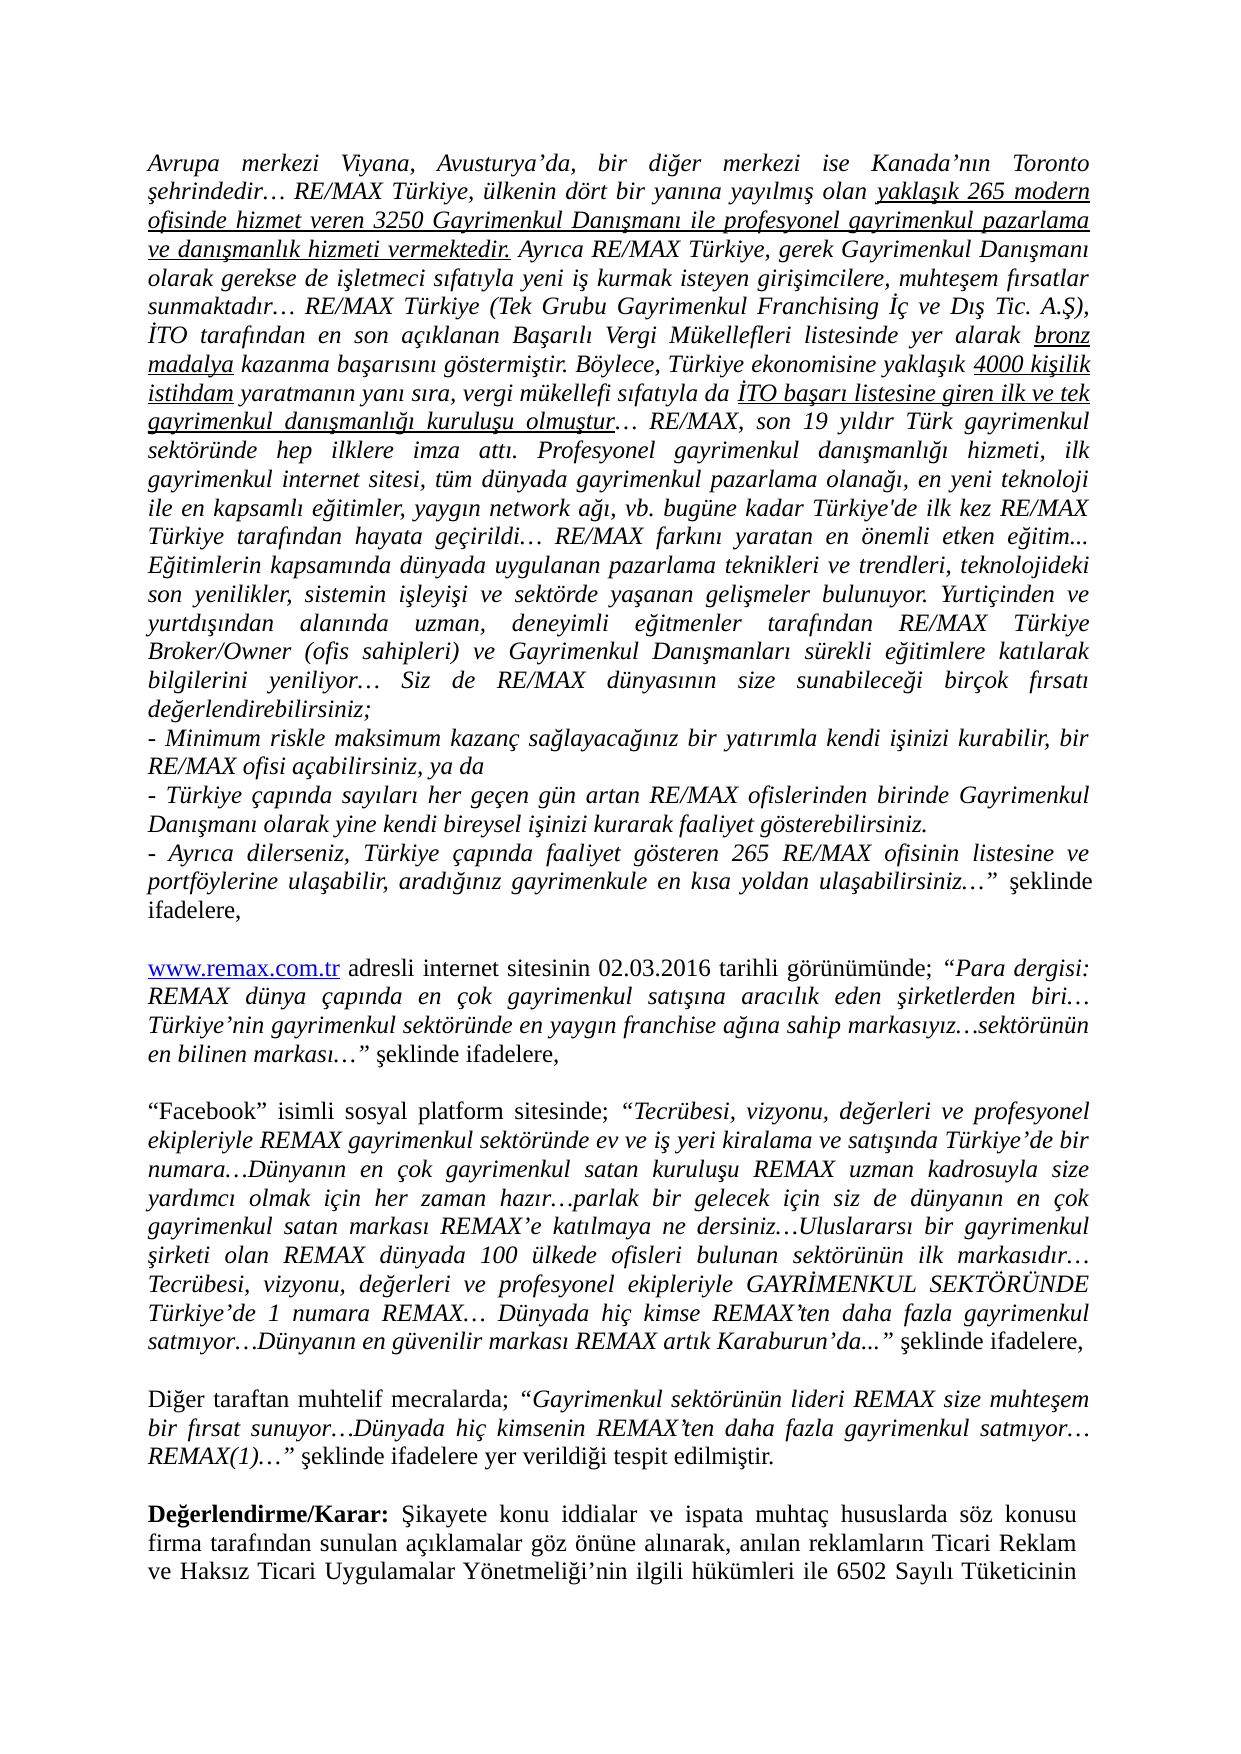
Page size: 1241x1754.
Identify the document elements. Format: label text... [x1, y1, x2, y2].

text “Facebook” isimli sosyal platform sitesinde; “Tecrübesi, vizyonu, değerleri ve profesyonel ekipleriyle REMAX gayrimenkul sektöründe ev ve iş yeri kiralama ve satışında Türkiye’de bir numara…Dünyanın en çok gayrimenkul satan kuruluşu REMAX uzman kadrosuyla size yardımcı olmak için her zaman hazır…parlak bir gelecek için siz de dünyanın en çok gayrimenkul satan markası REMAX’e katılmaya ne dersiniz…Uluslararsı bir gayrimenkul şirketi olan REMAX dünyada 100 ülkede ofisleri bulunan sektörünün ilk markasıdır… Tecrübesi, vizyonu, değerleri ve profesyonel ekipleriyle GAYRİMENKUL SEKTÖRÜNDE Türkiye’de 1 numara REMAX… Dünyada hiç kimse REMAX’ten daha fazla gayrimenkul satmıyor…Dünyanın en güvenilir markası REMAX artık Karaburun’da...” şeklinde ifadelere, [148, 1096, 1093, 1355]
text - Ayrıca dilerseniz, Türkiye çapında faaliyet gösteren 265 RE/MAX ofisinin listesine ve portföylerine ulaşabilir, aradığınız gayrimenkule en kısa yoldan ulaşabilirsiniz…” şeklinde ifadelere, [148, 838, 1093, 924]
text www.remax.com.tr adresli internet sitesinin 02.03.2016 tarihli görünümünde; “Para dergisi: REMAX dünya çapında en çok gayrimenkul satışına aracılık eden şirketlerden biri…Türkiye’nin gayrimenkul sektöründe en yaygın franchise ağına sahip markasıyız…sektörünün en bilinen markası…” şeklinde ifadelere, [148, 953, 1093, 1068]
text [148, 1499, 1078, 1585]
text - Türkiye çapında sayıları her geçen gün artan RE/MAX ofislerinden birinde Gayrimenkul Danışmanı olarak yine kendi bireysel işinizi kurarak faaliyet gösterebilirsiniz. [148, 780, 1093, 838]
text - Minimum riskle maksimum kazanç sağlayacağınız bir yatırımla kendi işinizi kurabilir, bir RE/MAX ofisi açabilirsiniz, ya da [148, 723, 1093, 780]
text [148, 148, 1093, 723]
text Diğer taraftan muhtelif mecralarda; “Gayrimenkul sektörünün lideri REMAX size muhteşem bir fırsat sunuyor…Dünyada hiç kimsenin REMAX’ten daha fazla gayrimenkul satmıyor…REMAX(1)…” şeklinde ifadelere yer verildiği tespit edilmiştir. [148, 1384, 1093, 1470]
